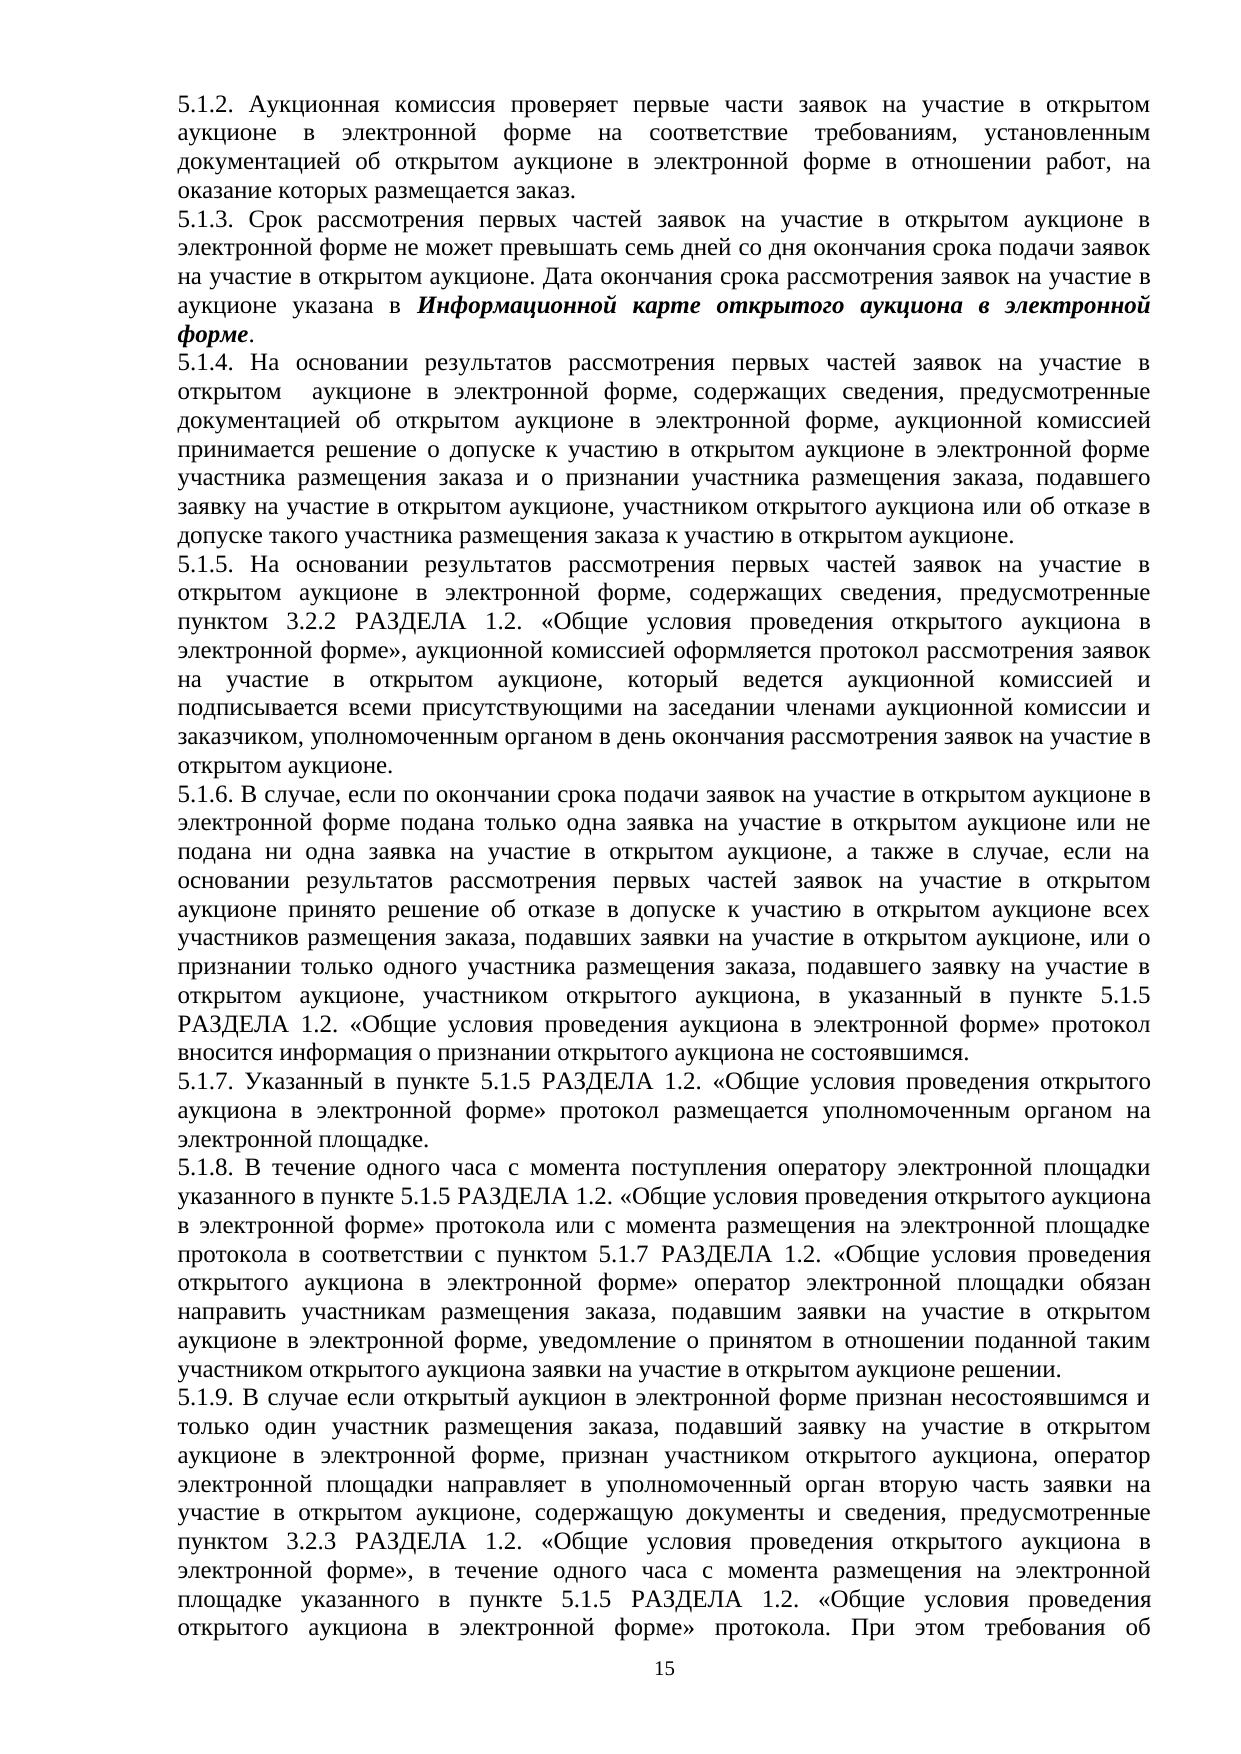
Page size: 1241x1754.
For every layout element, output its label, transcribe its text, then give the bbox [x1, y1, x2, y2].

text 5.1.5. На основании результатов рассмотрения первых частей заявок на участие в открытом аукционе в электронной форме, содержащих сведения, предусмотренные пунктом 3.2.2 Раздела 1.2. «Общие условия проведения открытого аукциона в электронной форме», аукционной комиссией оформляется протокол рассмотрения заявок на участие в открытом аукционе, который ведется аукционной комиссией и подписывается всеми присутствующими на заседании членами аукционной комиссии и заказчиком, уполномоченным органом в день окончания рассмотрения заявок на участие в открытом аукционе. [177, 549, 1152, 779]
text 5.1.4. На основании результатов рассмотрения первых частей заявок на участие в открытом аукционе в электронной форме, содержащих сведения, предусмотренные документацией об открытом аукционе в электронной форме, аукционной комиссией принимается решение о допуске к участию в открытом аукционе в электронной форме участника размещения заказа и о признании участника размещения заказа, подавшего заявку на участие в открытом аукционе, участником открытого аукциона или об отказе в допуске такого участника размещения заказа к участию в открытом аукционе. [177, 347, 1152, 549]
text 5.1.8. В течение одного часа с момента поступления оператору электронной площадки указанного в пункте 5.1.5 Раздела 1.2. «Общие условия проведения открытого аукциона в электронной форме» протокола или с момента размещения на электронной площадке протокола в соответствии с пунктом 5.1.7 Раздела 1.2. «Общие условия проведения открытого аукциона в электронной форме» оператор электронной площадки обязан направить участникам размещения заказа, подавшим заявки на участие в открытом аукционе в электронной форме, уведомление о принятом в отношении поданной таким участником открытого аукциона заявки на участие в открытом аукционе решении. [177, 1152, 1152, 1382]
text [177, 1382, 1152, 1641]
text 5.1.7. Указанный в пункте 5.1.5 Раздела 1.2. «Общие условия проведения открытого аукциона в электронной форме» протокол размещается уполномоченным органом на электронной площадке. [177, 1066, 1152, 1152]
text 5.1.6. В случае, если по окончании срока подачи заявок на участие в открытом аукционе в электронной форме подана только одна заявка на участие в открытом аукционе или не подана ни одна заявка на участие в открытом аукционе, а также в случае, если на основании результатов рассмотрения первых частей заявок на участие в открытом аукционе принято решение об отказе в допуске к участию в открытом аукционе всех участников размещения заказа, подавших заявки на участие в открытом аукционе, или о признании только одного участника размещения заказа, подавшего заявку на участие в открытом аукционе, участником открытого аукциона, в указанный в пункте 5.1.5 Раздела 1.2. «Общие условия проведения аукциона в электронной форме» протокол вносится информация о признании открытого аукциона не состоявшимся. [177, 779, 1152, 1066]
text 5.1.2. Аукционная комиссия проверяет первые части заявок на участие в открытом аукционе в электронной форме на соответствие требованиям, установленным документацией об открытом аукционе в электронной форме в отношении работ, на оказание которых размещается заказ. [177, 89, 1152, 204]
text 5.1.3. Срок рассмотрения первых частей заявок на участие в открытом аукционе в электронной форме не может превышать семь дней со дня окончания срока подачи заявок на участие в открытом аукционе. Дата окончания срока рассмотрения заявок на участие в аукционе указана в Информационной карте открытого аукциона в электронной форме. [177, 204, 1152, 347]
